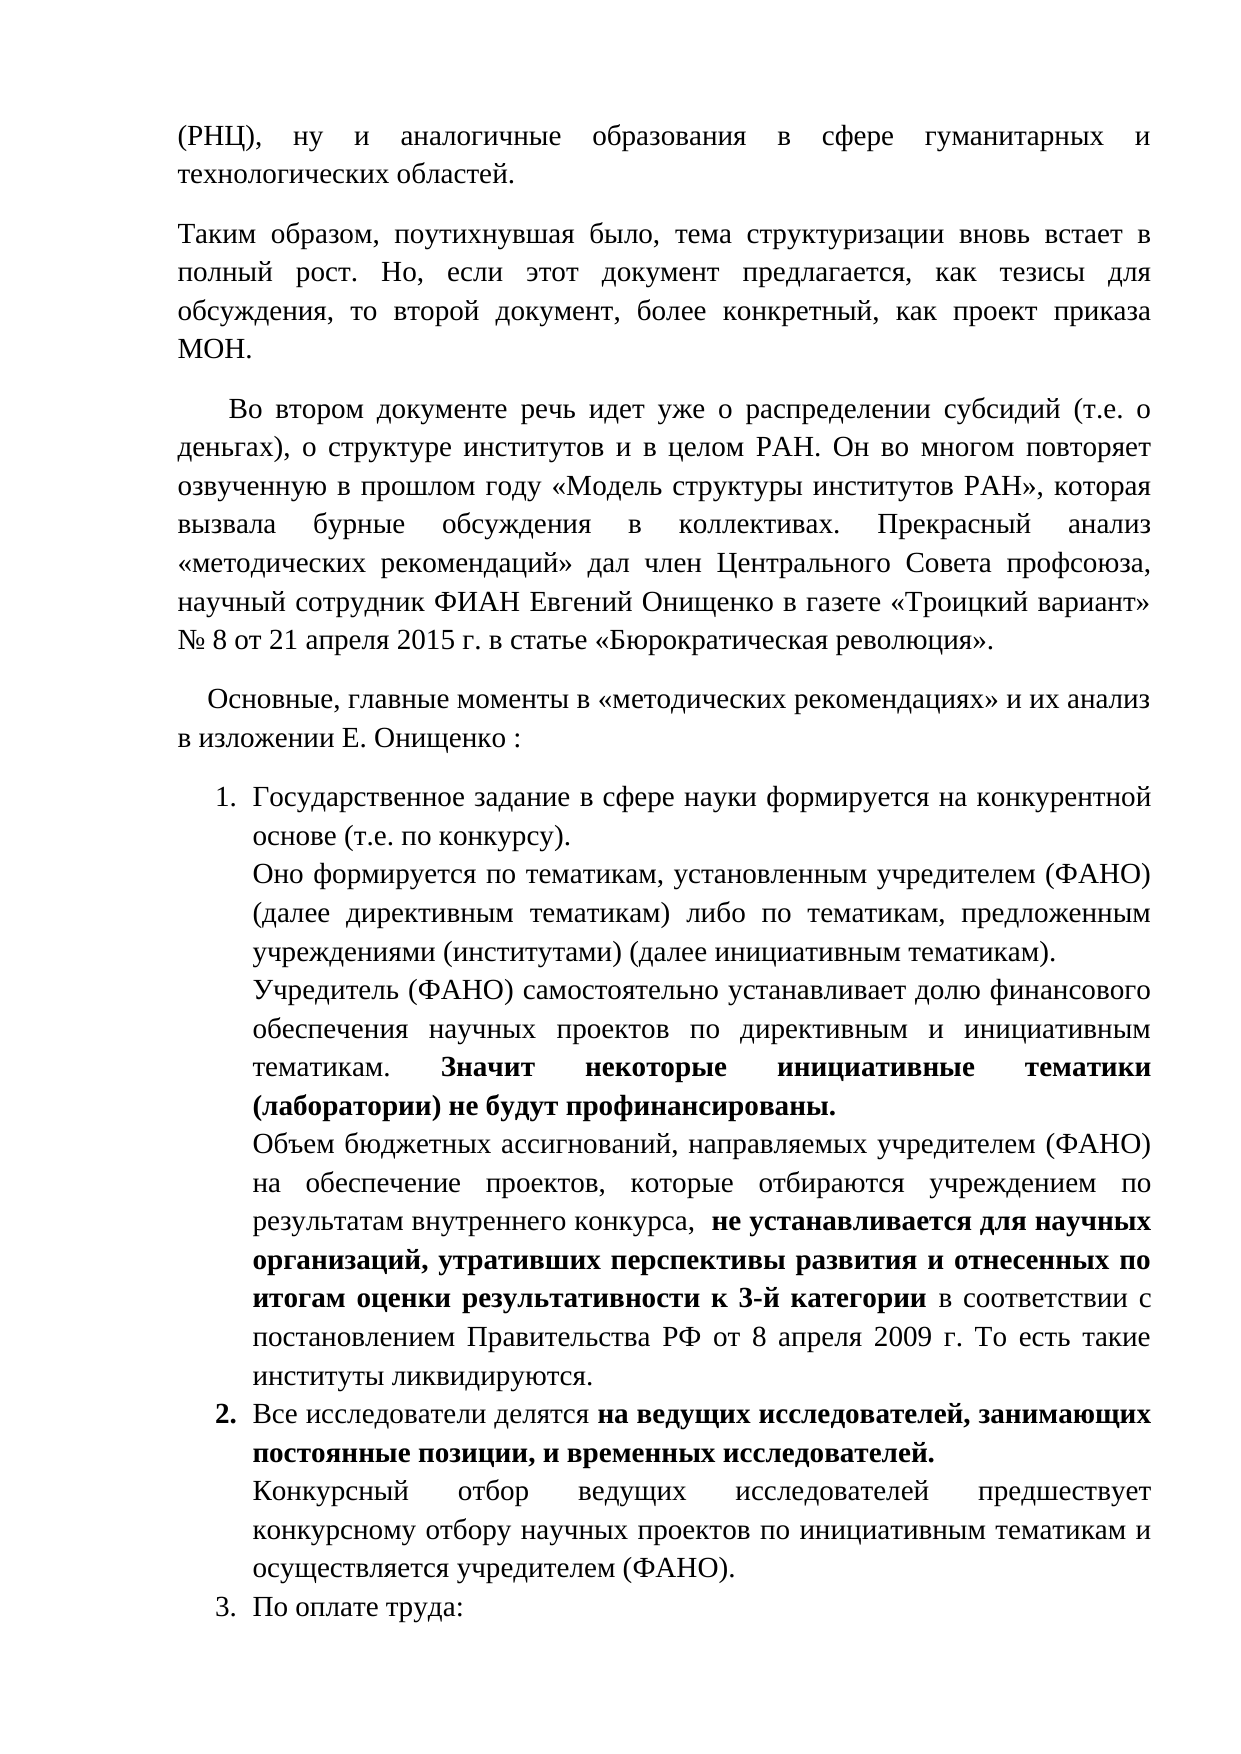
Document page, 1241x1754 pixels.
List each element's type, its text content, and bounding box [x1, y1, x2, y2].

list Учредитель (ФАНО) самостоятельно устанавливает долю финансового обеспечения научных проектов по директивным и инициативным тематикам. Значит некоторые инициативные тематики (лаборатории) не будут профинансированы. [252, 972, 1152, 1121]
list По оплате труда: [215, 1589, 1152, 1622]
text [177, 118, 1152, 190]
text Во втором документе речь идет уже о распределении субсидий (т.е. о деньгах), о структуре институтов и в целом РАН. Он во многом повторяет озвученную в прошлом году «Модель структуры институтов РАН», которая вызвала бурные обсуждения в коллективах. Прекрасный анализ «методических рекомендаций» дал член Центрального Совета профсоюза, научный сотрудник ФИАН Евгений Онищенко в газете «Троицкий вариант» № 8 от 21 апреля 2015 г. в статье «Бюрократическая революция». [177, 391, 1152, 656]
list Объем бюджетных ассигнований, направляемых учредителем (ФАНО) на обеспечение проектов, которые отбираются учреждением по результатам внутреннего конкурса, не устанавливается для научных организаций, утративших перспективы развития и отнесенных по итогам оценки результативности к 3-й категории в соответствии с постановлением Правительства РФ от 8 апреля 2009 г. То есть такие институты ликвидируются. [252, 1126, 1152, 1391]
list Конкурсный отбор ведущих исследователей предшествует конкурсному отбору научных проектов по инициативным тематикам и осуществляется учредителем (ФАНО). [252, 1473, 1152, 1584]
text Таким образом, поутихнувшая было, тема структуризации вновь встает в полный рост. Но, если этот документ предлагается, как тезисы для обсуждения, то второй документ, более конкретный, как проект приказа МОН. [177, 216, 1152, 365]
list Государственное задание в сфере науки формируется на конкурентной основе (т.е. по конкурсу). [215, 779, 1152, 852]
text Основные, главные моменты в «методических рекомендациях» и их анализ в изложении Е. Онищенко : [177, 682, 1152, 754]
list Все исследователи делятся на ведущих исследователей, занимающих постоянные позиции, и временных исследователей. [215, 1396, 1152, 1468]
list Оно формируется по тематикам, установленным учредителем (ФАНО) (далее директивным тематикам) либо по тематикам, предложенным учреждениями (институтами) (далее инициативным тематикам). [252, 857, 1152, 967]
